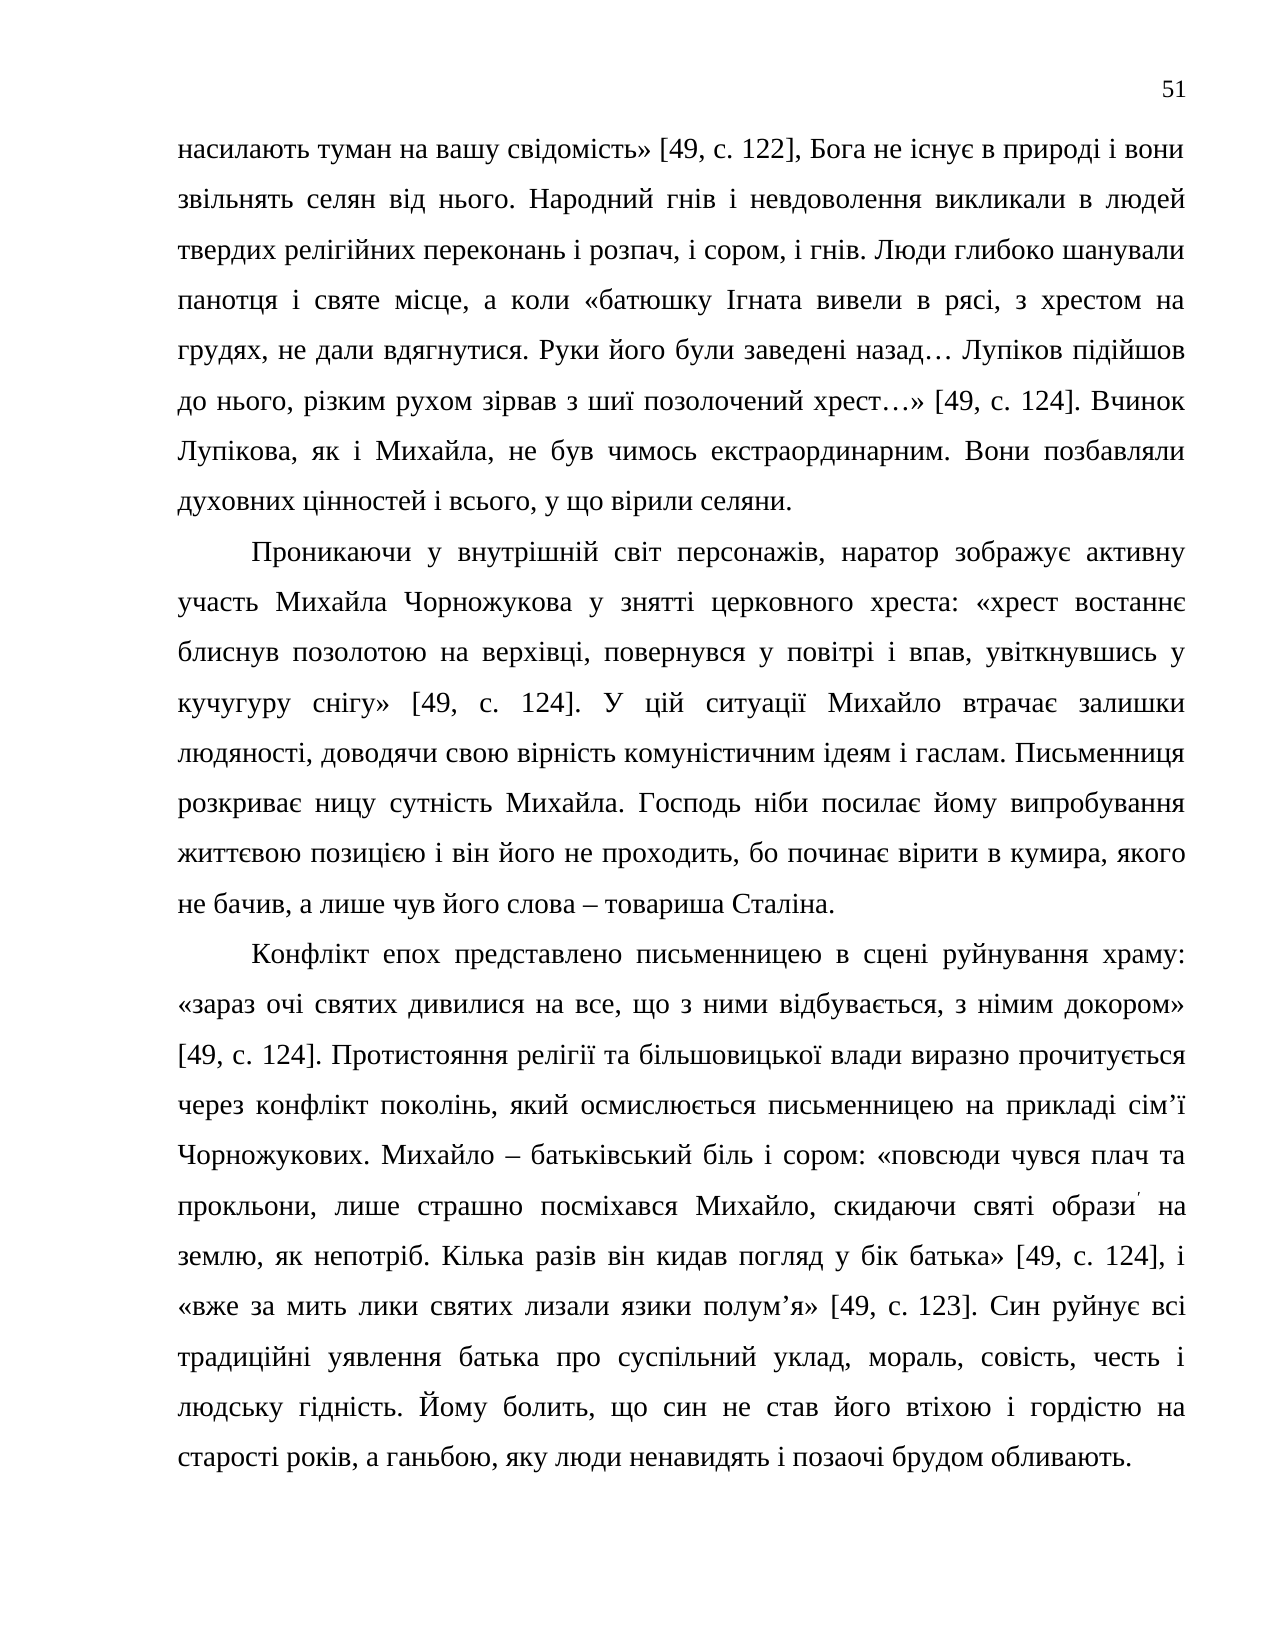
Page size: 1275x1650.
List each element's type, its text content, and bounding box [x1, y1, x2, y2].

text Конфлікт епох представлено письменницею в сцені руйнування храму: «зараз очі святих дивилися на все, що з ними відбувається, з німим докором» [49, с. 124]. Протистояння релігії та більшовицької влади виразно прочитується через конфлікт поколінь, який осмислюється письменницею на прикладі сім’ї Чорножукових. Михайло – батьківський біль і сором: «повсюди чувся плач та прокльони, лише страшно посміхався Михайло, скидаючи святі образиʹ на землю, як непотріб. Кілька разів він кидав погляд у бік батька» [49, с. 124], і «вже за мить лики святих лизали язики полум’я» [49, с. 123]. Син руйнує всі традиційні уявлення батька про суспільний уклад, мораль, совість, честь і людську гідність. Йому болить, що син не став його втіхою і гордістю на старості років, а ганьбою, яку люди ненавидять і позаочі брудом обливають. [177, 936, 1186, 1473]
text Проникаючи у внутрішній світ персонажів, наратор зображує активну участь Михайла Чорножукова у знятті церковного хреста: «хрест востаннє блиснув позолотою на верхівці, повернувся у повітрі і впав, увіткнувшись у кучугуру снігу» [49, с. 124]. У цій ситуації Михайло втрачає залишки людяності, доводячи свою вірність комуністичним ідеям і гаслам. Письменниця розкриває ницу сутність Михайла. Господь ніби посилає йому випробування життєвою позицією і він його не проходить, бо починає вірити в кумира, якого не бачив, а лише чув його слова – товариша Сталіна. [177, 534, 1186, 919]
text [177, 131, 1186, 517]
